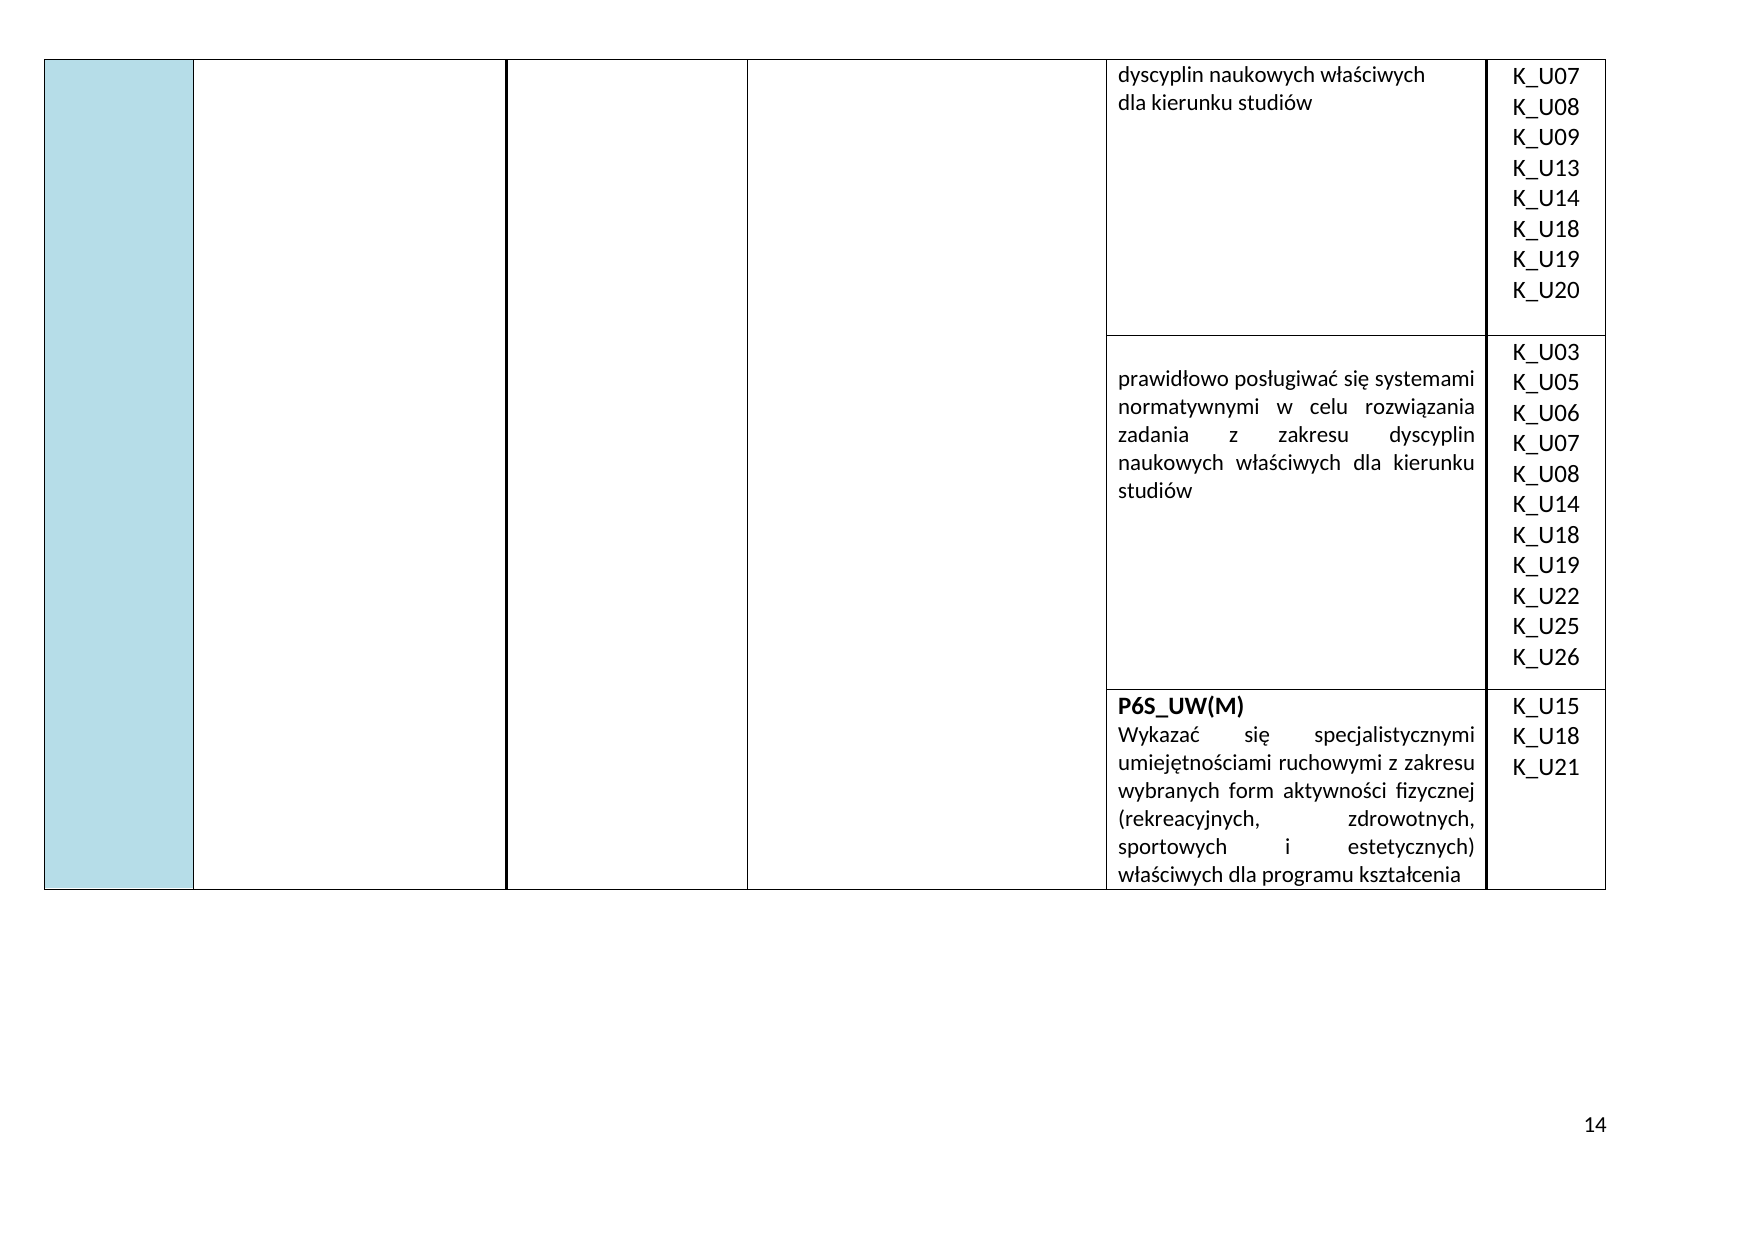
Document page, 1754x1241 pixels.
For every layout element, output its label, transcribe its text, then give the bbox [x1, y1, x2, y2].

table_cell K_U03 K_U05 K_U06 K_U07 K_U08 K_U14 K_U18 K_U19 K_U22 K_U25 K_U26 [1488, 336, 1605, 689]
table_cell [1488, 60, 1605, 335]
table_cell prawidłowo posługiwać się systemami normatywnymi w celu rozwiązania zadania z zakresu dyscyplin naukowych właściwych dla kierunku studiów [1107, 336, 1485, 689]
table_cell K_U15 K_U18 K_U21 [1488, 690, 1605, 888]
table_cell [1107, 60, 1485, 335]
table_cell P6S_UW(M) Wykazać się specjalistycznymi umiejętnościami ruchowymi z zakresu wybranych form aktywności fizycznej (rekreacyjnych, zdrowotnych, sportowych i estetycznych) właściwych dla programu kształcenia [1107, 690, 1485, 888]
